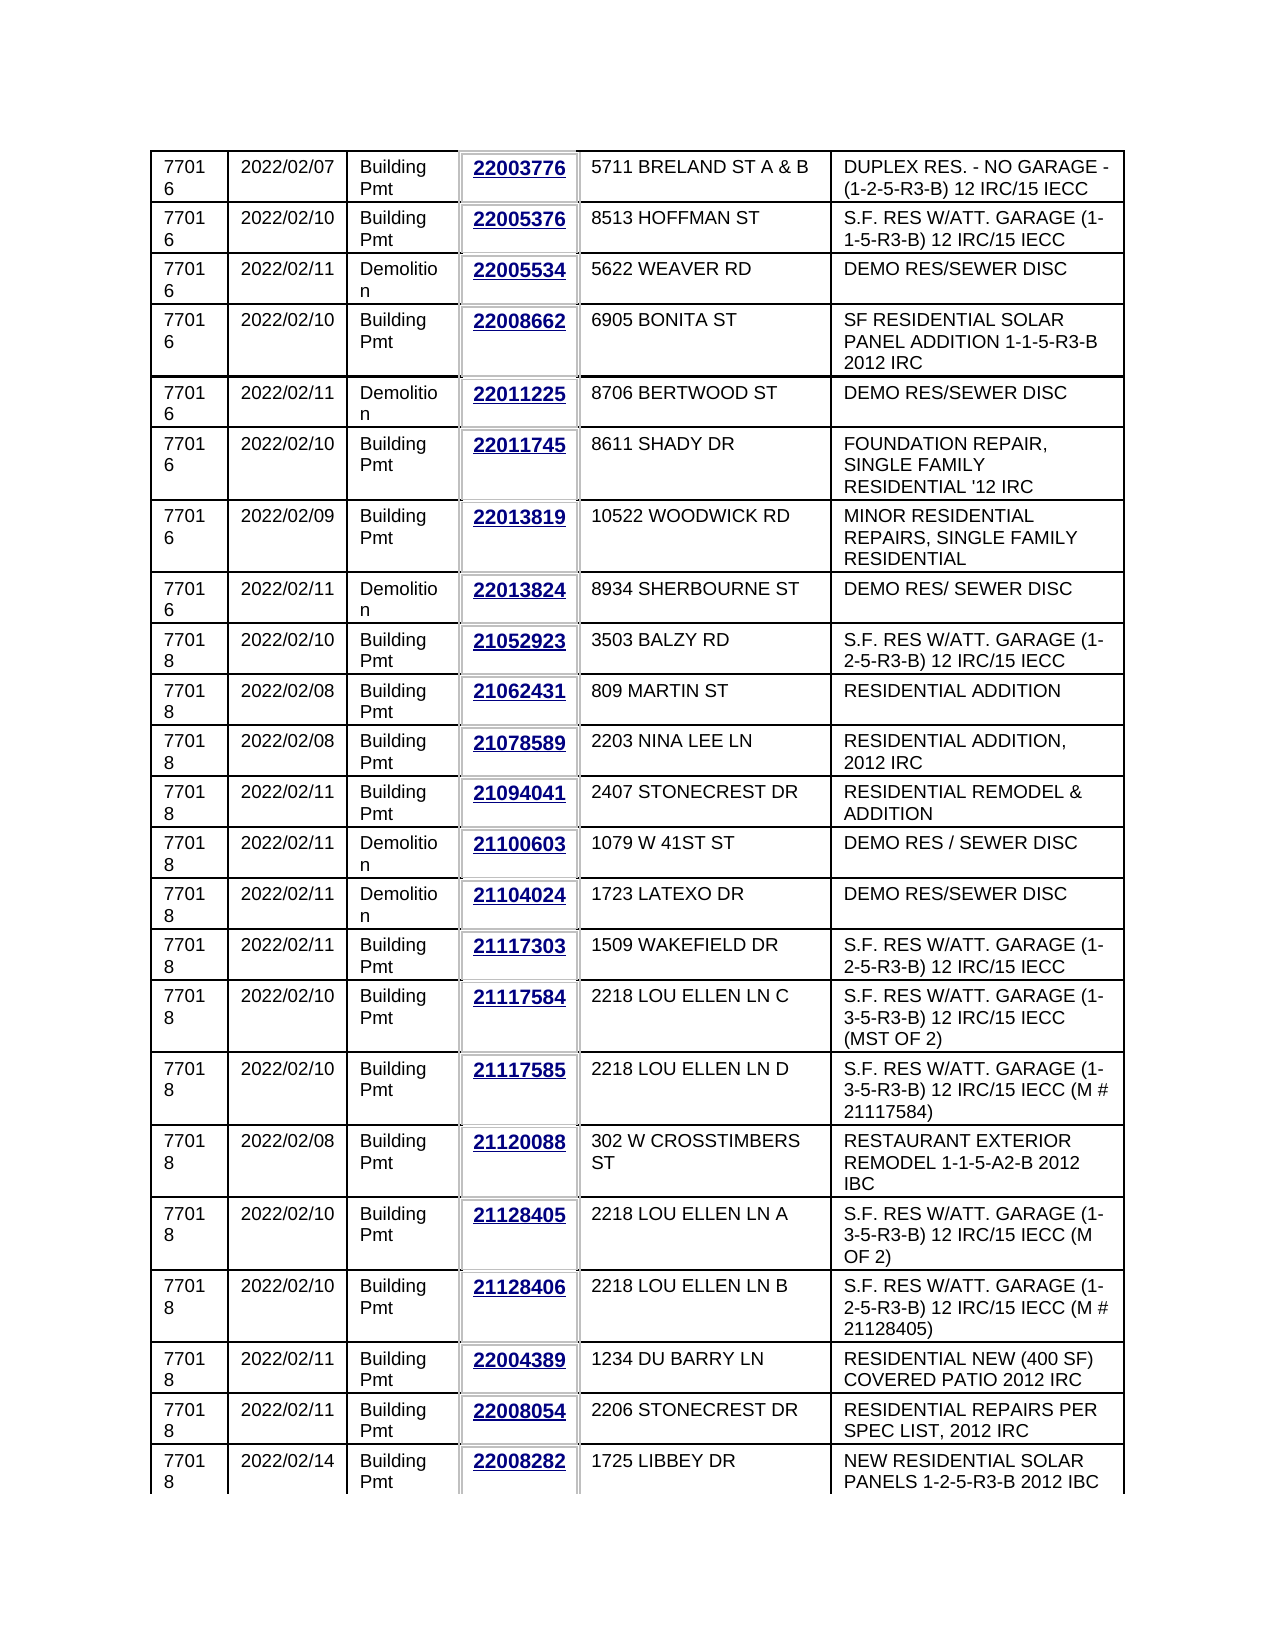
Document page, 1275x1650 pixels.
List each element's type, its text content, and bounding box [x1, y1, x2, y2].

table_cell Building Pmt [348, 1053, 458, 1124]
table_cell Demolition [348, 254, 458, 303]
table_cell 77016 [152, 254, 227, 303]
table_cell 5622 WEAVER RD [581, 254, 830, 303]
table_cell Building Pmt [348, 930, 458, 979]
table_cell FOUNDATION REPAIR, SINGLE FAMILY RESIDENTIAL '12 IRC [832, 428, 1123, 499]
table_cell 8513 HOFFMAN ST [581, 203, 830, 252]
table_cell 21062431 [463, 678, 576, 724]
table_cell 77018 [152, 930, 227, 979]
table_cell 2022/02/14 [229, 1445, 346, 1494]
table_cell 22004389 [463, 1346, 576, 1392]
table_cell 77018 [152, 1445, 227, 1494]
table_cell 22008662 [463, 308, 576, 375]
table_cell Building Pmt [348, 726, 458, 775]
table_cell 22003776 [463, 155, 576, 201]
table_cell SF RESIDENTIAL SOLAR PANEL ADDITION 1-1-5-R3-B 2012 IRC [832, 305, 1123, 375]
table_cell 2022/02/10 [229, 1198, 346, 1269]
table_cell NEW RESIDENTIAL SOLAR PANELS 1-2-5-R3-B 2012 IBC [832, 1445, 1123, 1494]
table_cell 77016 [152, 305, 227, 375]
table_cell 10522 WOODWICK RD [581, 501, 830, 571]
table_cell Building Pmt [348, 305, 458, 375]
table_cell 8611 SHADY DR [581, 428, 830, 499]
table_cell 77018 [152, 879, 227, 928]
table_cell Demolition [348, 828, 458, 877]
table_cell Building Pmt [348, 981, 458, 1051]
table_cell Building Pmt [348, 675, 458, 724]
table_cell 22011225 [463, 380, 576, 426]
table_cell 8934 SHERBOURNE ST [581, 573, 830, 622]
table_cell 2022/02/11 [229, 573, 346, 622]
table_cell 77018 [152, 1394, 227, 1443]
table_cell 77018 [152, 981, 227, 1051]
table_cell 22008282 [463, 1448, 576, 1494]
table_cell 22013819 [463, 503, 576, 571]
table_cell 21052923 [463, 627, 576, 673]
table_cell 2022/02/11 [229, 1343, 346, 1392]
table_cell RESTAURANT EXTERIOR REMODEL 1-1-5-A2-B 2012 IBC [832, 1126, 1123, 1196]
table_cell RESIDENTIAL ADDITION [832, 675, 1123, 724]
table_cell 77016 [152, 428, 227, 499]
table_cell Building Pmt [348, 1394, 458, 1443]
table_cell 8706 BERTWOOD ST [581, 378, 830, 426]
table_cell 2022/02/10 [229, 981, 346, 1051]
table_cell Demolition [348, 378, 458, 426]
table_cell 77016 [152, 573, 227, 622]
table_cell 809 MARTIN ST [581, 675, 830, 724]
table_cell 2022/02/11 [229, 828, 346, 877]
table_cell 2022/02/08 [229, 726, 346, 775]
table_cell 6905 BONITA ST [581, 305, 830, 375]
table_cell RESIDENTIAL REPAIRS PER SPEC LIST, 2012 IRC [832, 1394, 1123, 1443]
table_cell 77018 [152, 828, 227, 877]
table_cell Building Pmt [348, 203, 458, 252]
table_cell Demolition [348, 573, 458, 622]
table_cell 2022/02/11 [229, 378, 346, 426]
table_cell 77018 [152, 1053, 227, 1124]
table_cell Demolition [348, 879, 458, 928]
table_cell 22005376 [463, 206, 576, 252]
table_cell RESIDENTIAL REMODEL & ADDITION [832, 777, 1123, 826]
table_cell 1509 WAKEFIELD DR [581, 930, 830, 979]
table_cell Building Pmt [348, 1198, 458, 1269]
table_cell Building Pmt [348, 152, 458, 201]
table_cell 77018 [152, 1271, 227, 1341]
table_cell 77018 [152, 624, 227, 673]
table_cell 3503 BALZY RD [581, 624, 830, 673]
table_cell Building Pmt [348, 1271, 458, 1341]
table_cell S.F. RES W/ATT. GARAGE (1-1-5-R3-B) 12 IRC/15 IECC [832, 203, 1123, 252]
table_cell 22011745 [463, 431, 576, 499]
table_cell 1723 LATEXO DR [581, 879, 830, 928]
table_cell 1725 LIBBEY DR [581, 1445, 830, 1494]
table_cell Building Pmt [348, 428, 458, 499]
table_cell 21128405 [463, 1201, 576, 1269]
table_cell 2022/02/11 [229, 254, 346, 303]
table_cell 22005534 [463, 257, 576, 303]
table_cell 2206 STONECREST DR [581, 1394, 830, 1443]
table_cell 2022/02/10 [229, 1053, 346, 1124]
table_cell 2022/02/10 [229, 203, 346, 252]
table_cell 21078589 [463, 729, 576, 775]
table_cell 2022/02/11 [229, 879, 346, 928]
table_cell 2022/02/11 [229, 930, 346, 979]
table_cell 77016 [152, 203, 227, 252]
table_cell DEMO RES / SEWER DISC [832, 828, 1123, 877]
table_cell DEMO RES/SEWER DISC [832, 879, 1123, 928]
table_cell 77018 [152, 777, 227, 826]
table_cell 5711 BRELAND ST A & B [581, 152, 830, 201]
table_cell 77018 [152, 1198, 227, 1269]
table_cell 2022/02/08 [229, 1126, 346, 1196]
table_cell 21094041 [463, 780, 576, 826]
table_cell 2022/02/08 [229, 675, 346, 724]
table_cell Building Pmt [348, 1126, 458, 1196]
table_cell 2218 LOU ELLEN LN D [581, 1053, 830, 1124]
table_cell Building Pmt [348, 1445, 458, 1494]
table_cell S.F. RES W/ATT. GARAGE (1-3-5-R3-B) 12 IRC/15 IECC (M OF 2) [832, 1198, 1123, 1269]
table_cell 2022/02/11 [229, 777, 346, 826]
table_cell S.F. RES W/ATT. GARAGE (1-3-5-R3-B) 12 IRC/15 IECC (M # 21117584) [832, 1053, 1123, 1124]
table_cell 1079 W 41ST ST [581, 828, 830, 877]
table_cell S.F. RES W/ATT. GARAGE (1-2-5-R3-B) 12 IRC/15 IECC [832, 930, 1123, 979]
table_cell 302 W CROSSTIMBERS ST [581, 1126, 830, 1196]
table_cell MINOR RESIDENTIAL REPAIRS, SINGLE FAMILY RESIDENTIAL [832, 501, 1123, 571]
table_cell 77018 [152, 726, 227, 775]
table_cell 2218 LOU ELLEN LN C [581, 981, 830, 1051]
table_cell 21117584 [463, 983, 576, 1051]
table_cell 22008054 [463, 1397, 576, 1443]
table_cell 77016 [152, 501, 227, 571]
table_cell RESIDENTIAL ADDITION, 2012 IRC [832, 726, 1123, 775]
table_cell DEMO RES/SEWER DISC [832, 254, 1123, 303]
table_cell 2218 LOU ELLEN LN A [581, 1198, 830, 1269]
table_cell 77016 [152, 152, 227, 201]
table_cell 77018 [152, 1126, 227, 1196]
table_cell 77018 [152, 675, 227, 724]
table_cell 2407 STONECREST DR [581, 777, 830, 826]
table_cell 21100603 [463, 831, 576, 877]
table_cell 2022/02/10 [229, 305, 346, 375]
table_cell 2022/02/11 [229, 1394, 346, 1443]
table_cell 2218 LOU ELLEN LN B [581, 1271, 830, 1341]
table_cell 2203 NINA LEE LN [581, 726, 830, 775]
table_cell Building Pmt [348, 624, 458, 673]
table_cell 21128406 [463, 1273, 576, 1341]
table_cell 2022/02/10 [229, 1271, 346, 1341]
table_cell 21117303 [463, 933, 576, 979]
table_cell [832, 152, 1123, 201]
table_cell S.F. RES W/ATT. GARAGE (1-2-5-R3-B) 12 IRC/15 IECC [832, 624, 1123, 673]
table_cell 22013824 [463, 576, 576, 622]
table_cell 2022/02/07 [229, 152, 346, 201]
table_cell S.F. RES W/ATT. GARAGE (1-2-5-R3-B) 12 IRC/15 IECC (M # 21128405) [832, 1271, 1123, 1341]
table_cell 77016 [152, 378, 227, 426]
table_cell RESIDENTIAL NEW (400 SF) COVERED PATIO 2012 IRC [832, 1343, 1123, 1392]
table_cell DEMO RES/SEWER DISC [832, 378, 1123, 426]
table_cell 21117585 [463, 1056, 576, 1124]
table_cell Building Pmt [348, 501, 458, 571]
table_cell Building Pmt [348, 777, 458, 826]
table_cell 1234 DU BARRY LN [581, 1343, 830, 1392]
table_cell 21104024 [463, 882, 576, 928]
table_cell 77018 [152, 1343, 227, 1392]
table_cell 2022/02/09 [229, 501, 346, 571]
table_cell DEMO RES/ SEWER DISC [832, 573, 1123, 622]
table_cell Building Pmt [348, 1343, 458, 1392]
table_cell 21120088 [463, 1128, 576, 1196]
table_cell 2022/02/10 [229, 624, 346, 673]
table_cell 2022/02/10 [229, 428, 346, 499]
table_cell S.F. RES W/ATT. GARAGE (1-3-5-R3-B) 12 IRC/15 IECC (MST OF 2) [832, 981, 1123, 1051]
